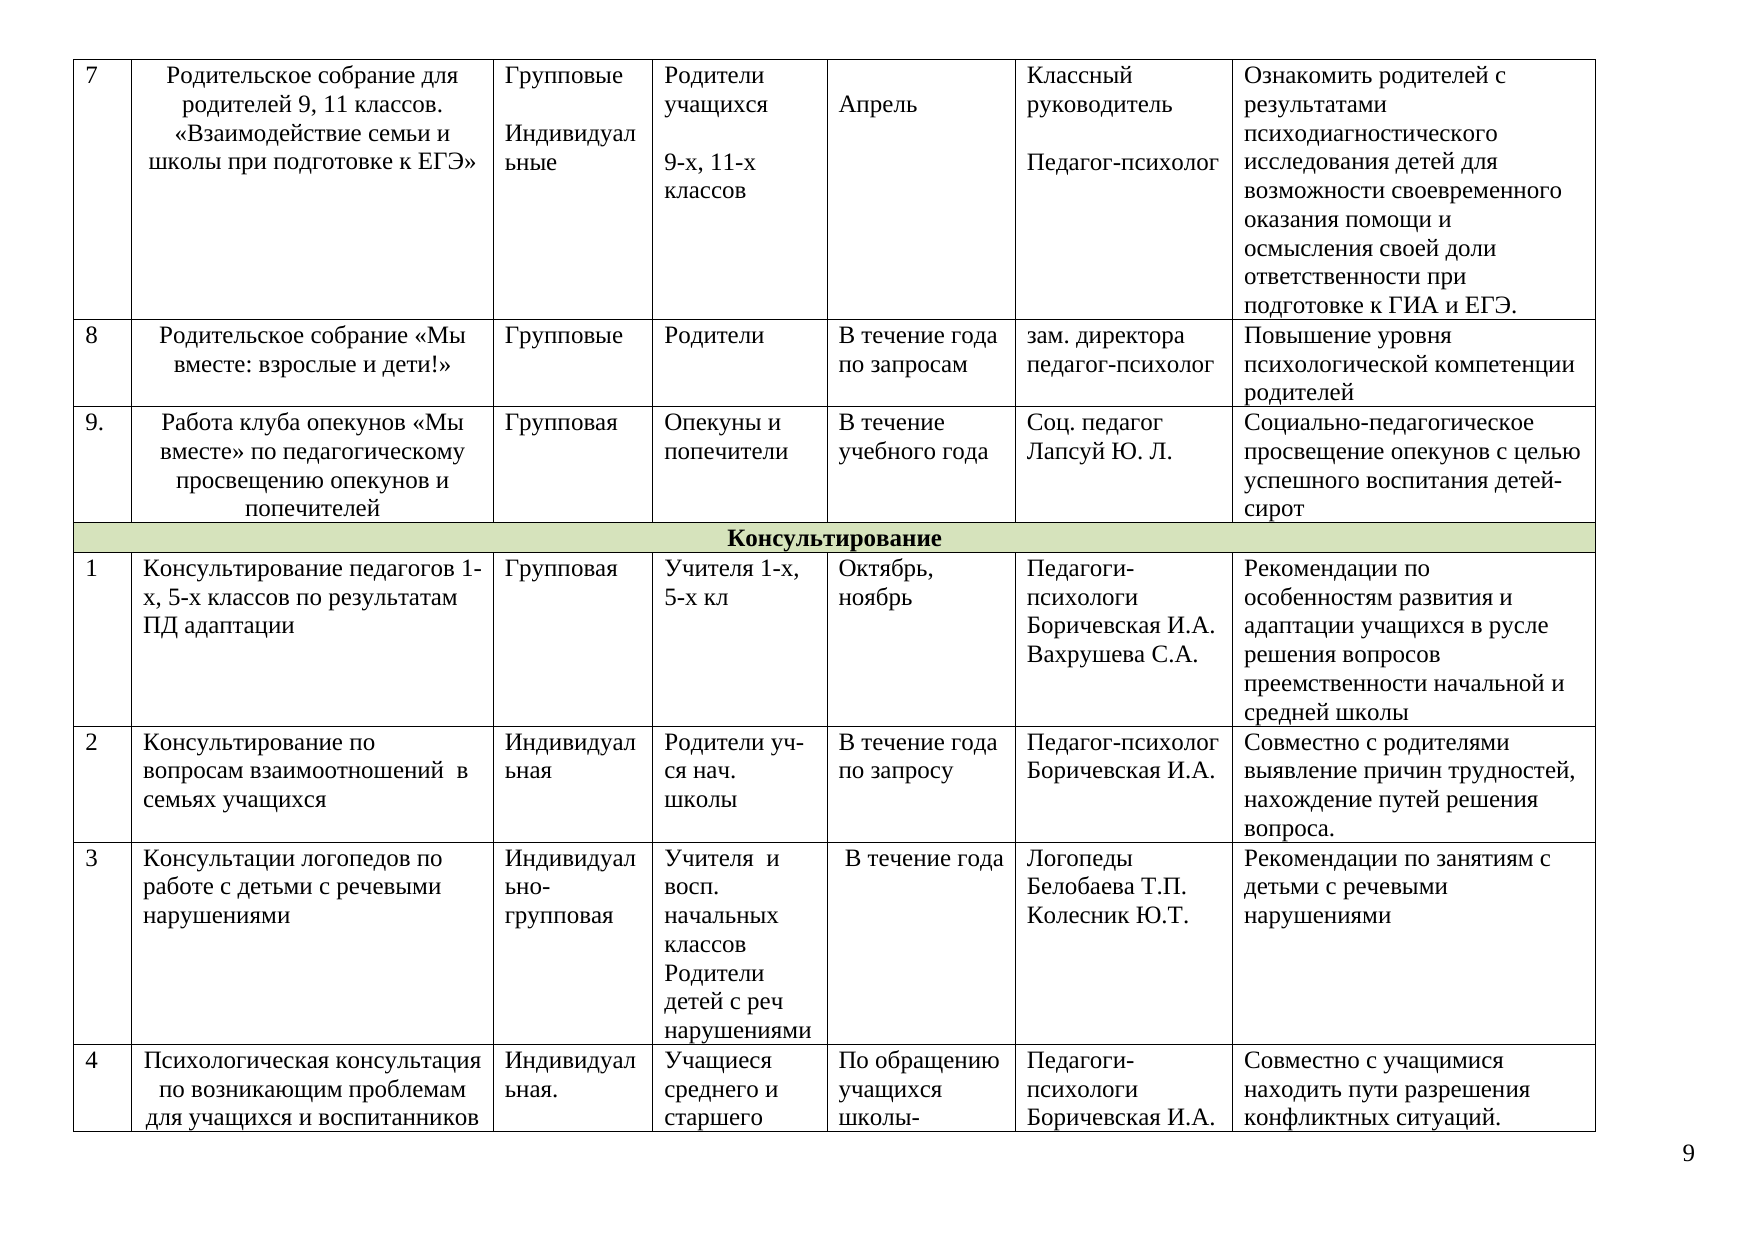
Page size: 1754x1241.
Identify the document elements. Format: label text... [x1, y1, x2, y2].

table_cell Работа клуба опекунов «Мы вместе» по педагогическому просвещению опекунов и попечителей [132, 407, 493, 522]
table_cell Групповые Индивидуальные [494, 60, 652, 319]
table_cell Консультирование по вопросам взаимоотношений в семьях учащихся [132, 727, 493, 842]
table_cell В течение года по запросу [828, 727, 1015, 842]
table_cell Классный руководитель Педагог-психолог [1016, 60, 1232, 319]
table_cell Социально-педагогическое просвещение опекунов с целью успешного воспитания детей-сирот [1233, 407, 1595, 522]
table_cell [653, 1045, 827, 1131]
table_cell Родители [653, 320, 827, 406]
table_cell Опекуны и попечители [653, 407, 827, 522]
table_cell Педагоги-психологи Боричевская И.А. Вахрушева С.А. [1016, 553, 1232, 726]
table_cell Соц. педагог Лапсуй Ю. Л. [1016, 407, 1232, 522]
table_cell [828, 1045, 1015, 1131]
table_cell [1016, 1045, 1232, 1131]
table_cell Групповые [494, 320, 652, 406]
table_cell Педагог-психолог Боричевская И.А. [1016, 727, 1232, 842]
table_cell Ознакомить родителей с результатами психодиагностического исследования детей для возможности своевременного оказания помощи и осмысления своей доли ответственности при подготовке к ГИА и ЕГЭ. [1233, 60, 1595, 319]
table_cell Рекомендации по занятиям с детьми с речевыми нарушениями [1233, 843, 1595, 1044]
table_cell 1 [74, 553, 131, 726]
table_cell Учителя и восп. начальных классов Родители детей с реч нарушениями [653, 843, 827, 1044]
table_cell Учителя 1-х, 5-х кл [653, 553, 827, 726]
table_cell Консультации логопедов по работе с детьми с речевыми нарушениями [132, 843, 493, 1044]
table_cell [1233, 1045, 1595, 1131]
table_cell Индивидуальная. [494, 1045, 652, 1131]
table_cell 9. [74, 407, 131, 522]
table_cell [132, 1045, 493, 1131]
table_cell 8 [74, 320, 131, 406]
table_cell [653, 60, 827, 319]
table_cell 7 [74, 60, 131, 319]
table_cell Консультирование [74, 523, 1595, 552]
table_cell Групповая [494, 553, 652, 726]
table_cell Групповая [494, 407, 652, 522]
table_cell В течение учебного года [828, 407, 1015, 522]
table_cell Родительское собрание «Мы вместе: взрослые и дети!» [132, 320, 493, 406]
table_cell зам. директора педагог-психолог [1016, 320, 1232, 406]
table_cell Родительское собрание для родителей 9, 11 классов. «Взаимодействие семьи и школы при подготовке к ЕГЭ» [132, 60, 493, 319]
table_cell Апрель [828, 60, 1015, 319]
table_cell Повышение уровня психологической компетенции родителей [1233, 320, 1595, 406]
table_cell 3 [74, 843, 131, 1044]
table_cell Родители уч-ся нач. школы [653, 727, 827, 842]
table_cell Консультирование педагогов 1-х, 5-х классов по результатам ПД адаптации [132, 553, 493, 726]
table_cell Индивидуальная [494, 727, 652, 842]
table_cell В течение года [828, 843, 1015, 1044]
table_cell 4 [74, 1045, 131, 1131]
table_cell Рекомендации по особенностям развития и адаптации учащихся в русле решения вопросов преемственности начальной и средней школы [1233, 553, 1595, 726]
table_cell Октябрь, ноябрь [828, 553, 1015, 726]
table_cell 2 [74, 727, 131, 842]
table_cell Индивидуально-групповая [494, 843, 652, 1044]
table_cell Совместно с родителями выявление причин трудностей, нахождение путей решения вопроса. [1233, 727, 1595, 842]
table_cell Логопеды Белобаева Т.П. Колесник Ю.Т. [1016, 843, 1232, 1044]
table_cell В течение года по запросам [828, 320, 1015, 406]
